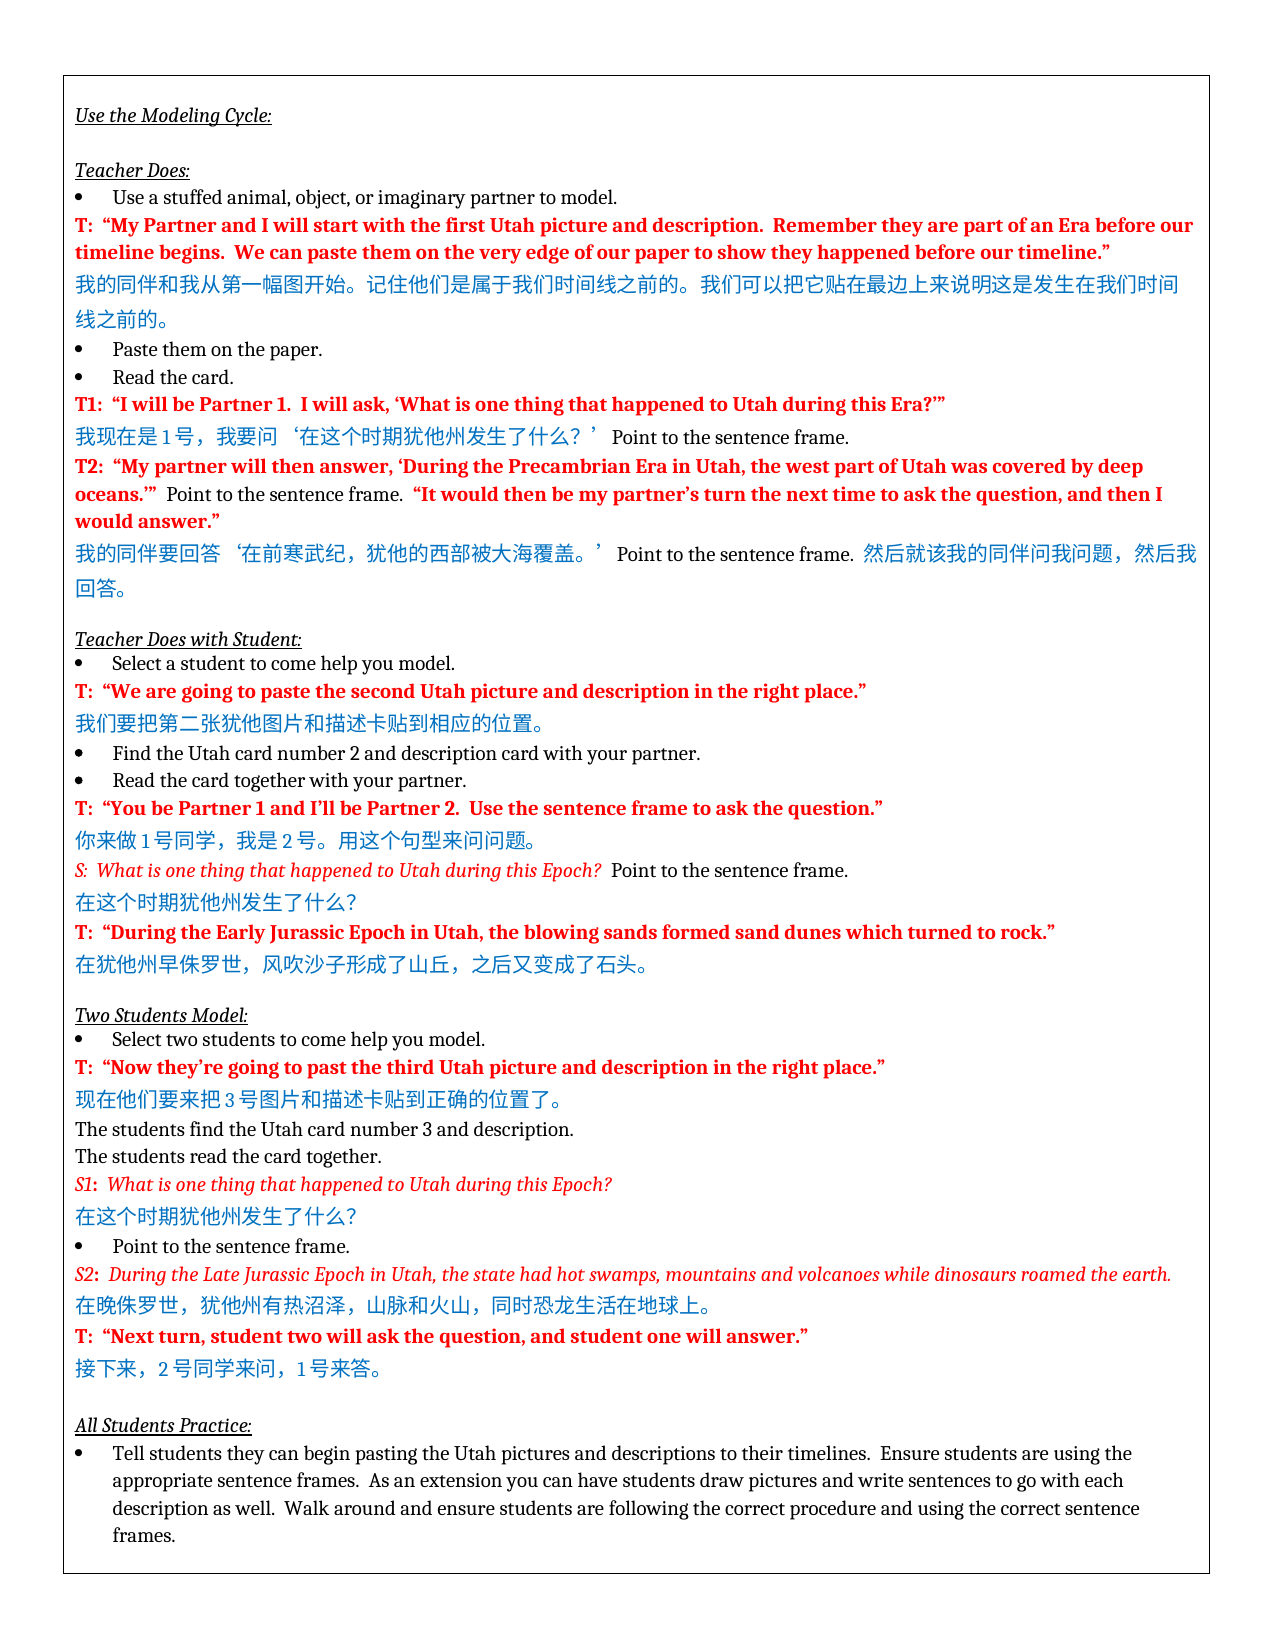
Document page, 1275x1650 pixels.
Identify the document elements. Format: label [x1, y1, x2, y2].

table_cell [64, 76, 1209, 1573]
